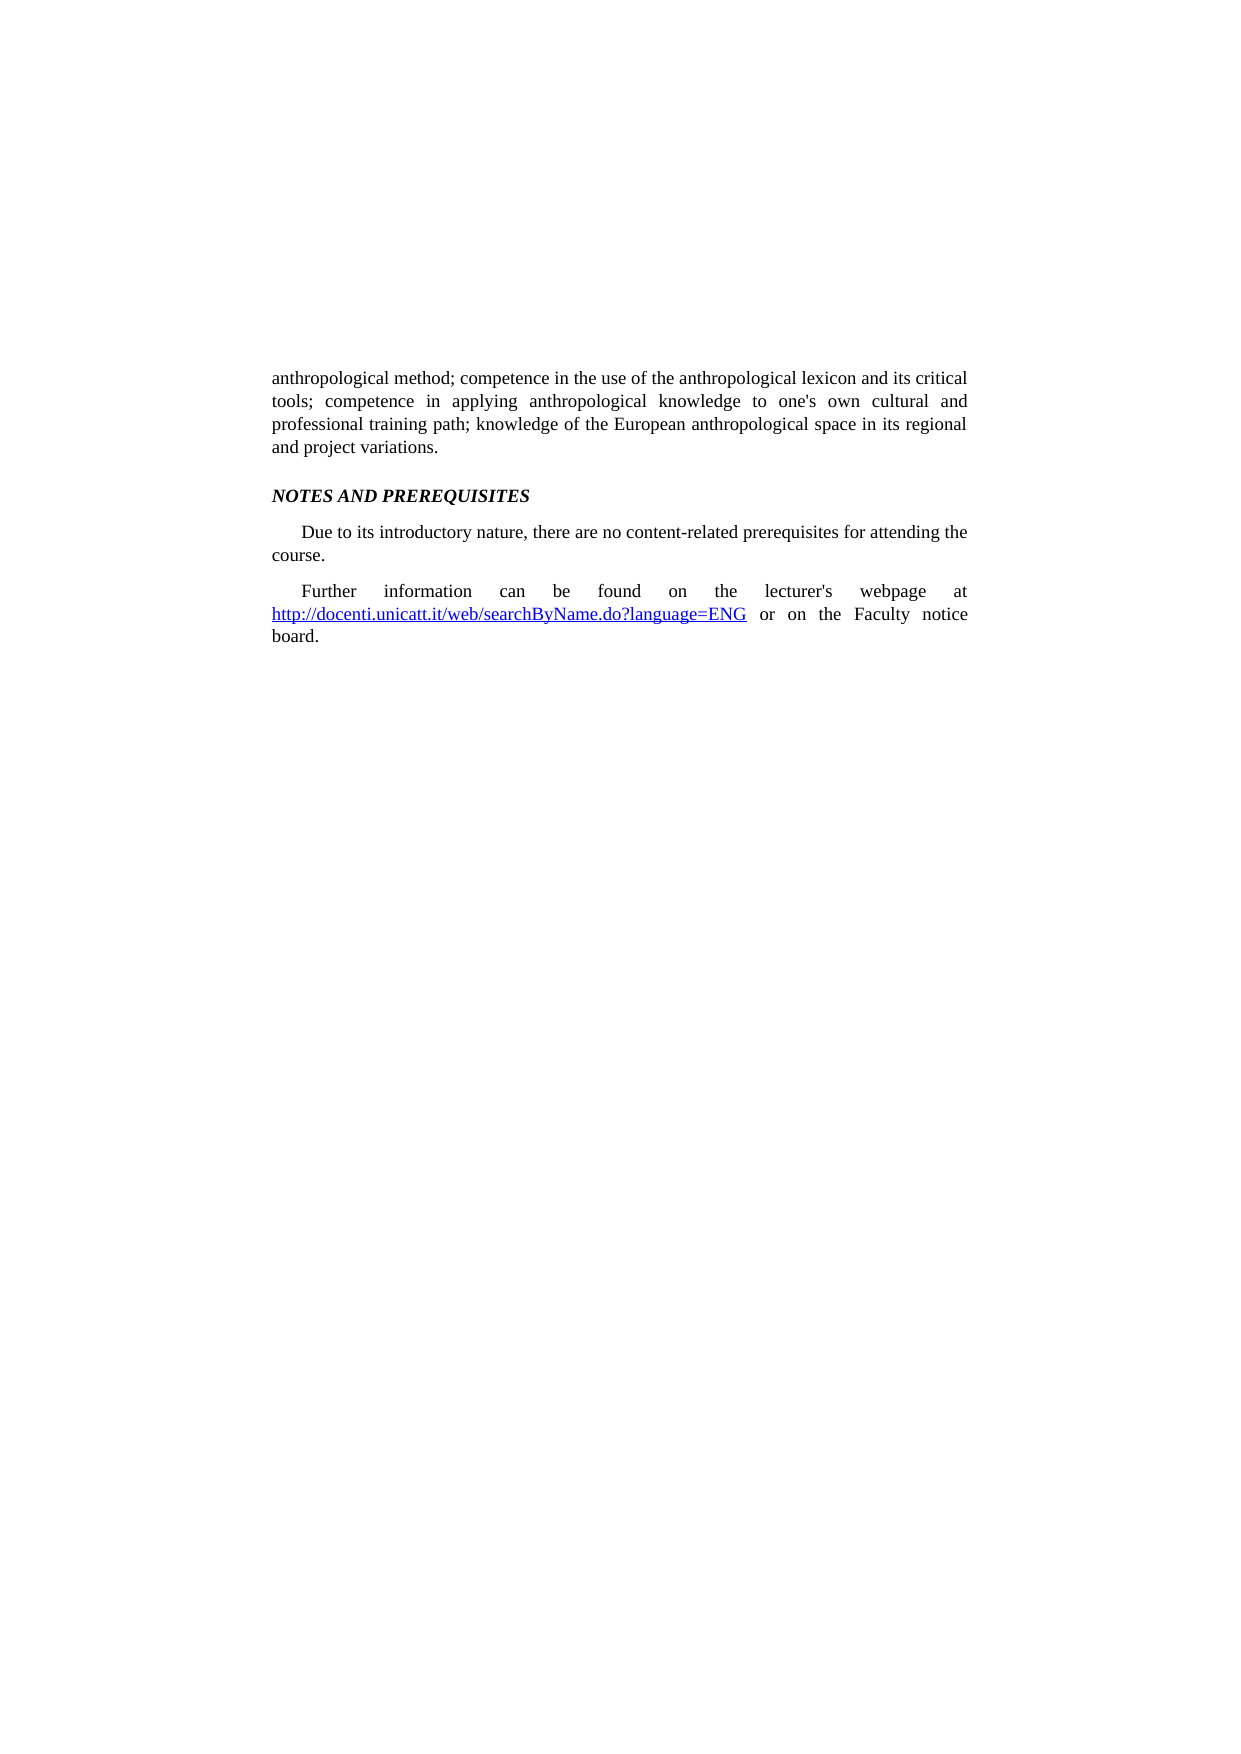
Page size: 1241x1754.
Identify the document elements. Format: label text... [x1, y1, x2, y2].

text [272, 366, 968, 458]
text Due to its introductory nature, there are no content-related prerequisites for attending the course. [272, 520, 968, 566]
text Further information can be found on the lecturer's webpage at http://docenti.unicatt.it/web/searchByName.do?language=ENG or on the Faculty notice board. [272, 579, 968, 647]
text NOTES AND PREREQUISITES [272, 483, 968, 508]
